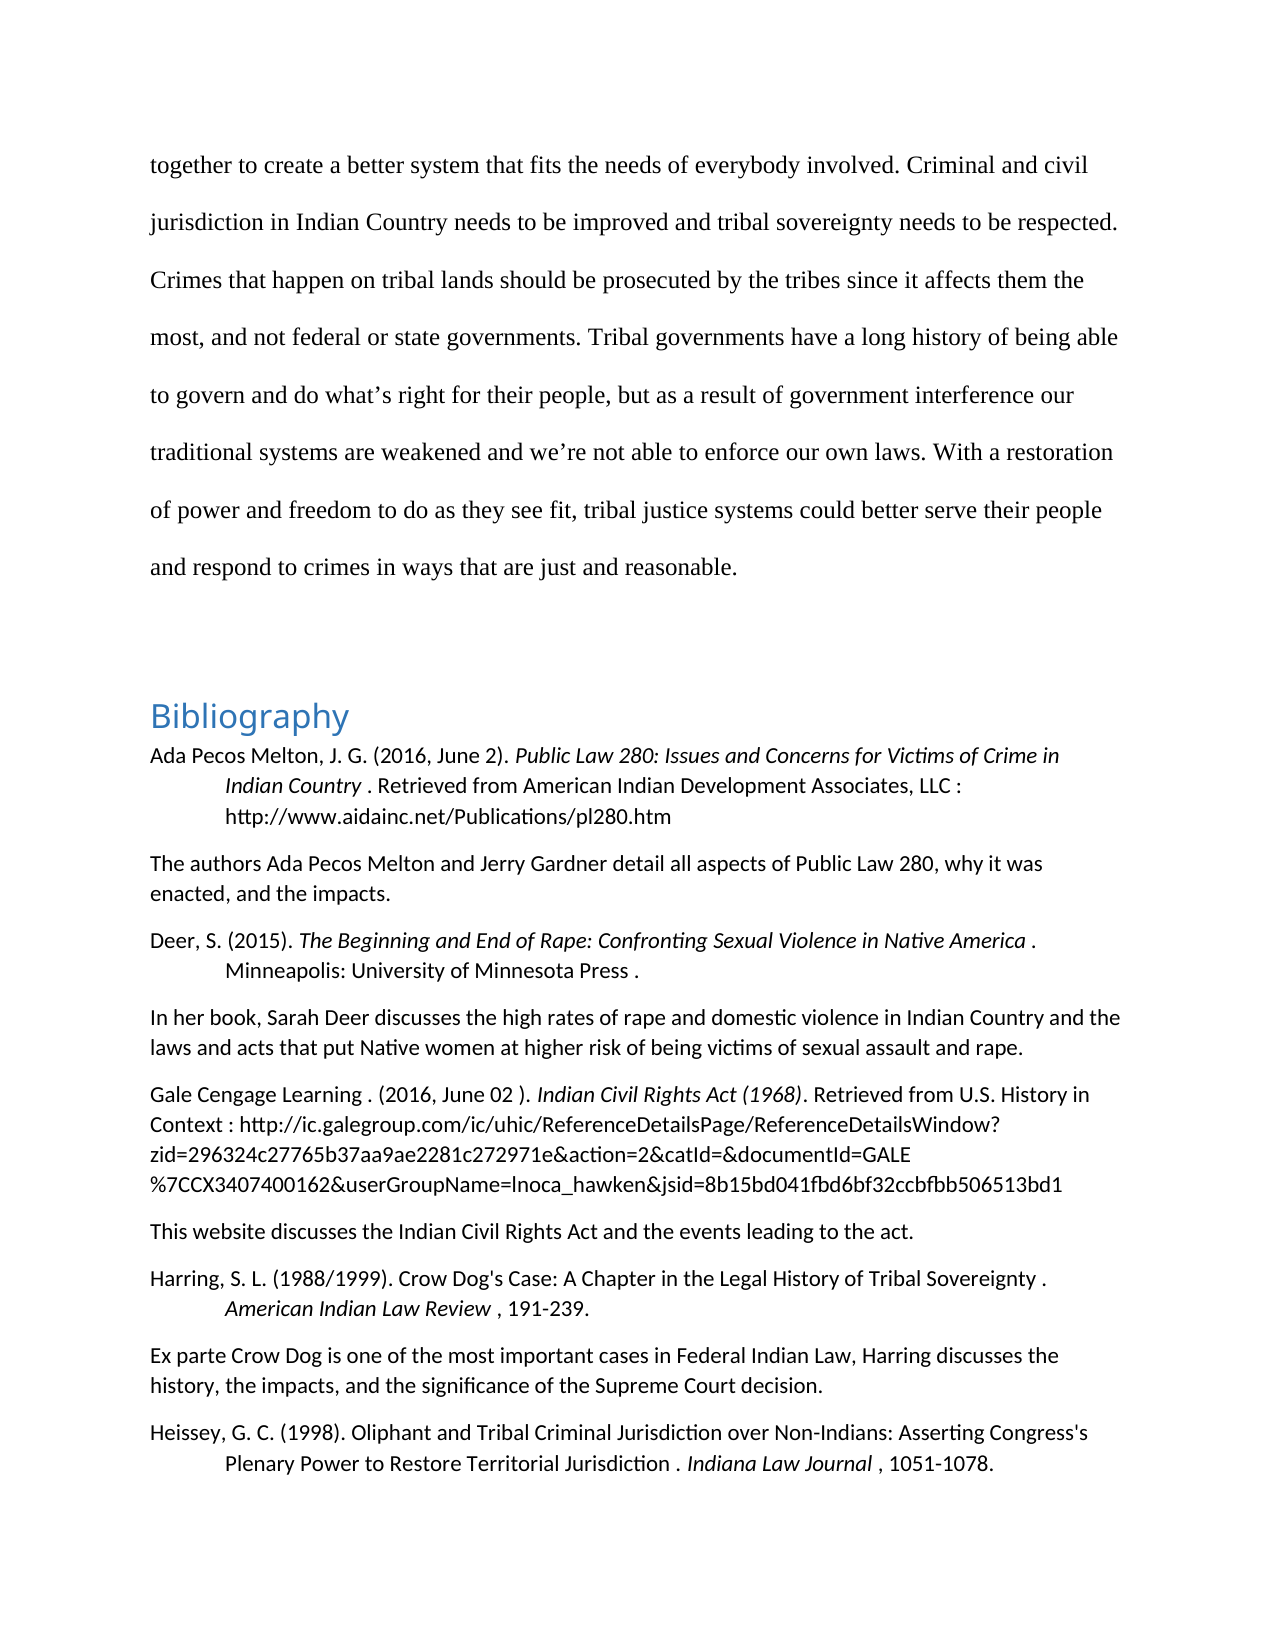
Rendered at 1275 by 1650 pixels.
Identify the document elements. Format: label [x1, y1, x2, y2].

text [150, 150, 1125, 581]
